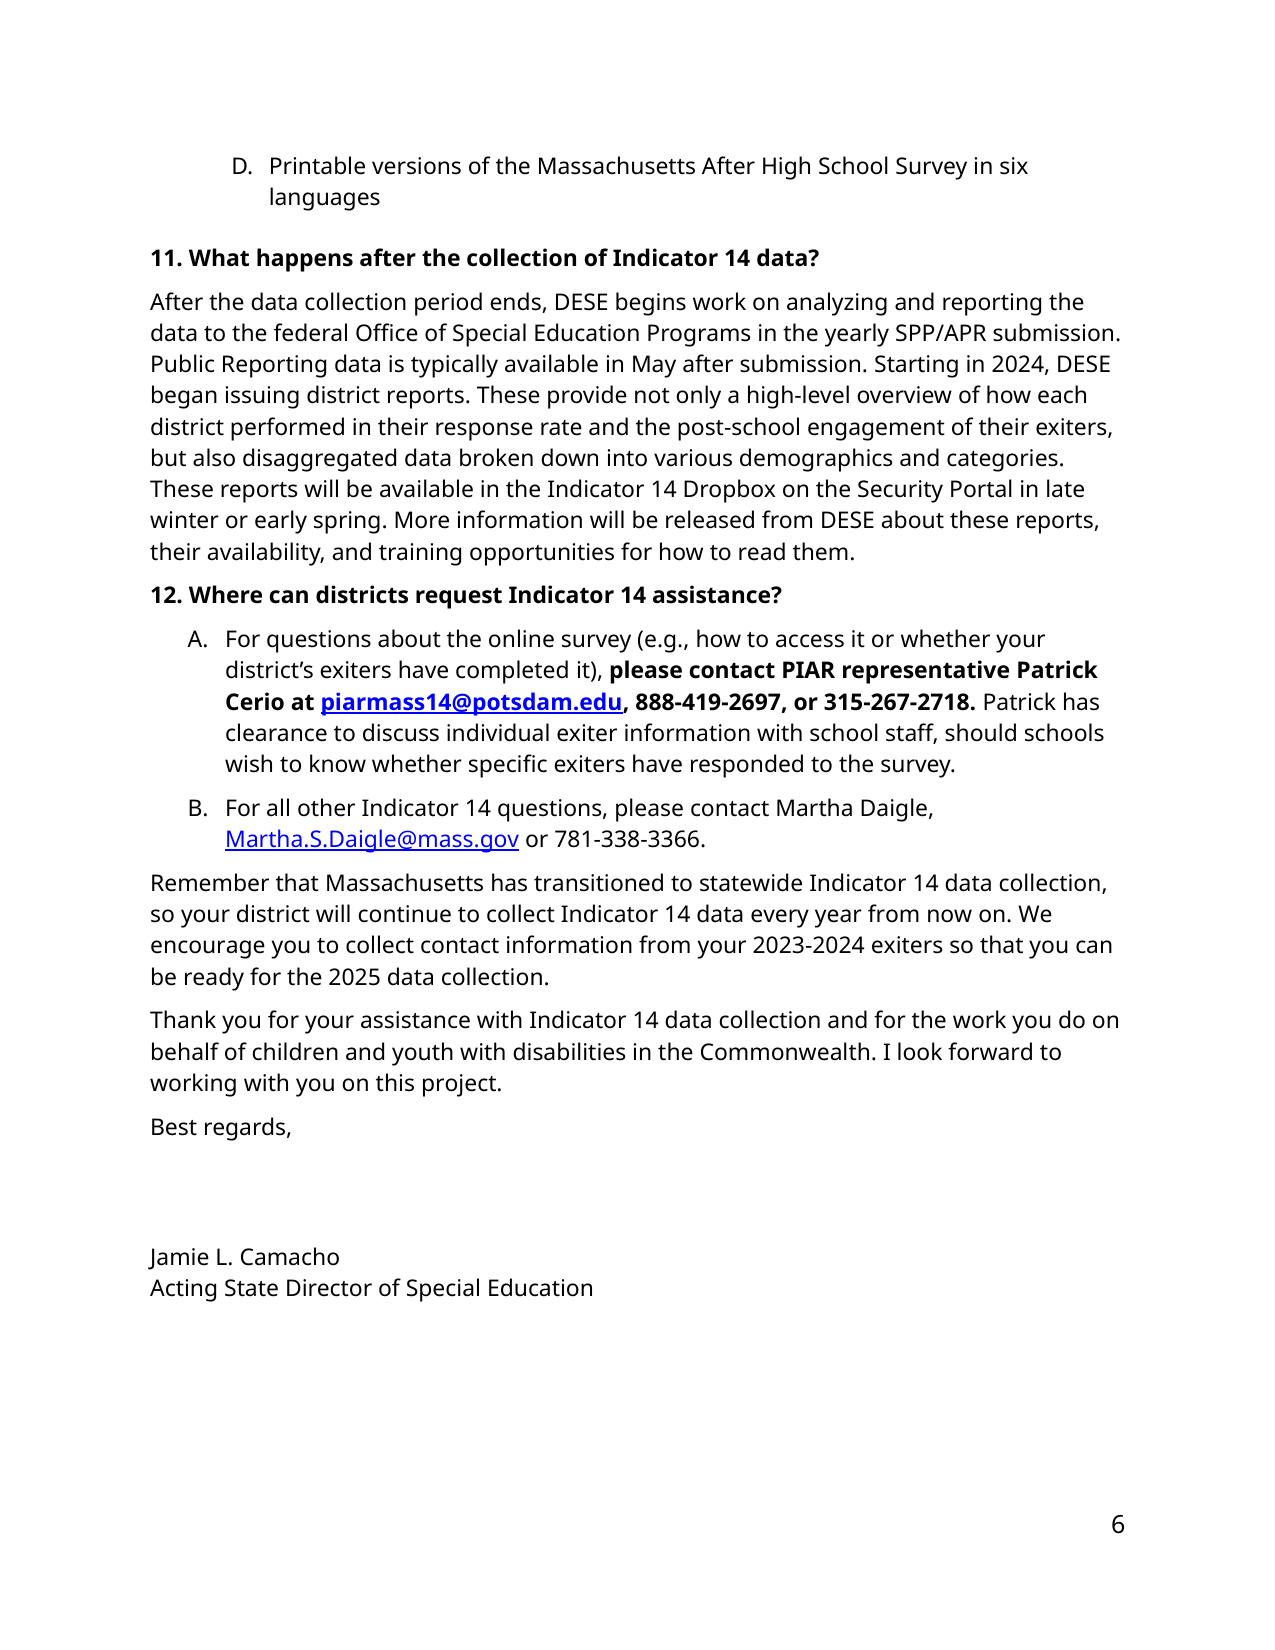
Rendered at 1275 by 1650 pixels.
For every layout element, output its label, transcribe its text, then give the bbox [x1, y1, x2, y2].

text After the data collection period ends, DESE begins work on analyzing and reporting the data to the federal Office of Special Education Programs in the yearly SPP/APR submission. Public Reporting data is typically available in May after submission. Starting in 2024, DESE began issuing district reports. These provide not only a high-level overview of how each district performed in their response rate and the post-school engagement of their exiters, but also disaggregated data broken down into various demographics and categories. These reports will be available in the Indicator 14 Dropbox on the Security Portal in late winter or early spring. More information will be released from DESE about these reports, their availability, and training opportunities for how to read them. [150, 285, 1125, 567]
list For questions about the online survey (e.g., how to access it or whether your district’s exiters have completed it), please contact PIAR representative Patrick Cerio at piarmass14@potsdam.edu, 888-419-2697, or 315-267-2718. Patrick has clearance to discuss individual exiter information with school staff, should schools wish to know whether specific exiters have responded to the survey. [187, 623, 1125, 779]
text Acting State Director of Special Education [150, 1272, 1125, 1303]
text Jamie L. Camacho [150, 1241, 1125, 1272]
text 11. What happens after the collection of Indicator 14 data? [150, 242, 1125, 273]
list Printable versions of the Massachusetts After High School Survey in six languages [231, 150, 1125, 212]
text Remember that Massachusetts has transitioned to statewide Indicator 14 data collection, so your district will continue to collect Indicator 14 data every year from now on. We encourage you to collect contact information from your 2023-2024 exiters so that you can be ready for the 2025 data collection. [150, 867, 1125, 992]
text Best regards, [150, 1110, 1182, 1142]
text Thank you for your assistance with Indicator 14 data collection and for the work you do on behalf of children and youth with disabilities in the Commonwealth. I look forward to working with you on this project. [150, 1004, 1125, 1098]
list For all other Indicator 14 questions, please contact Martha Daigle, Martha.S.Daigle@mass.gov or 781-338-3366. [187, 792, 1125, 854]
text 12. Where can districts request Indicator 14 assistance? [150, 579, 1125, 610]
